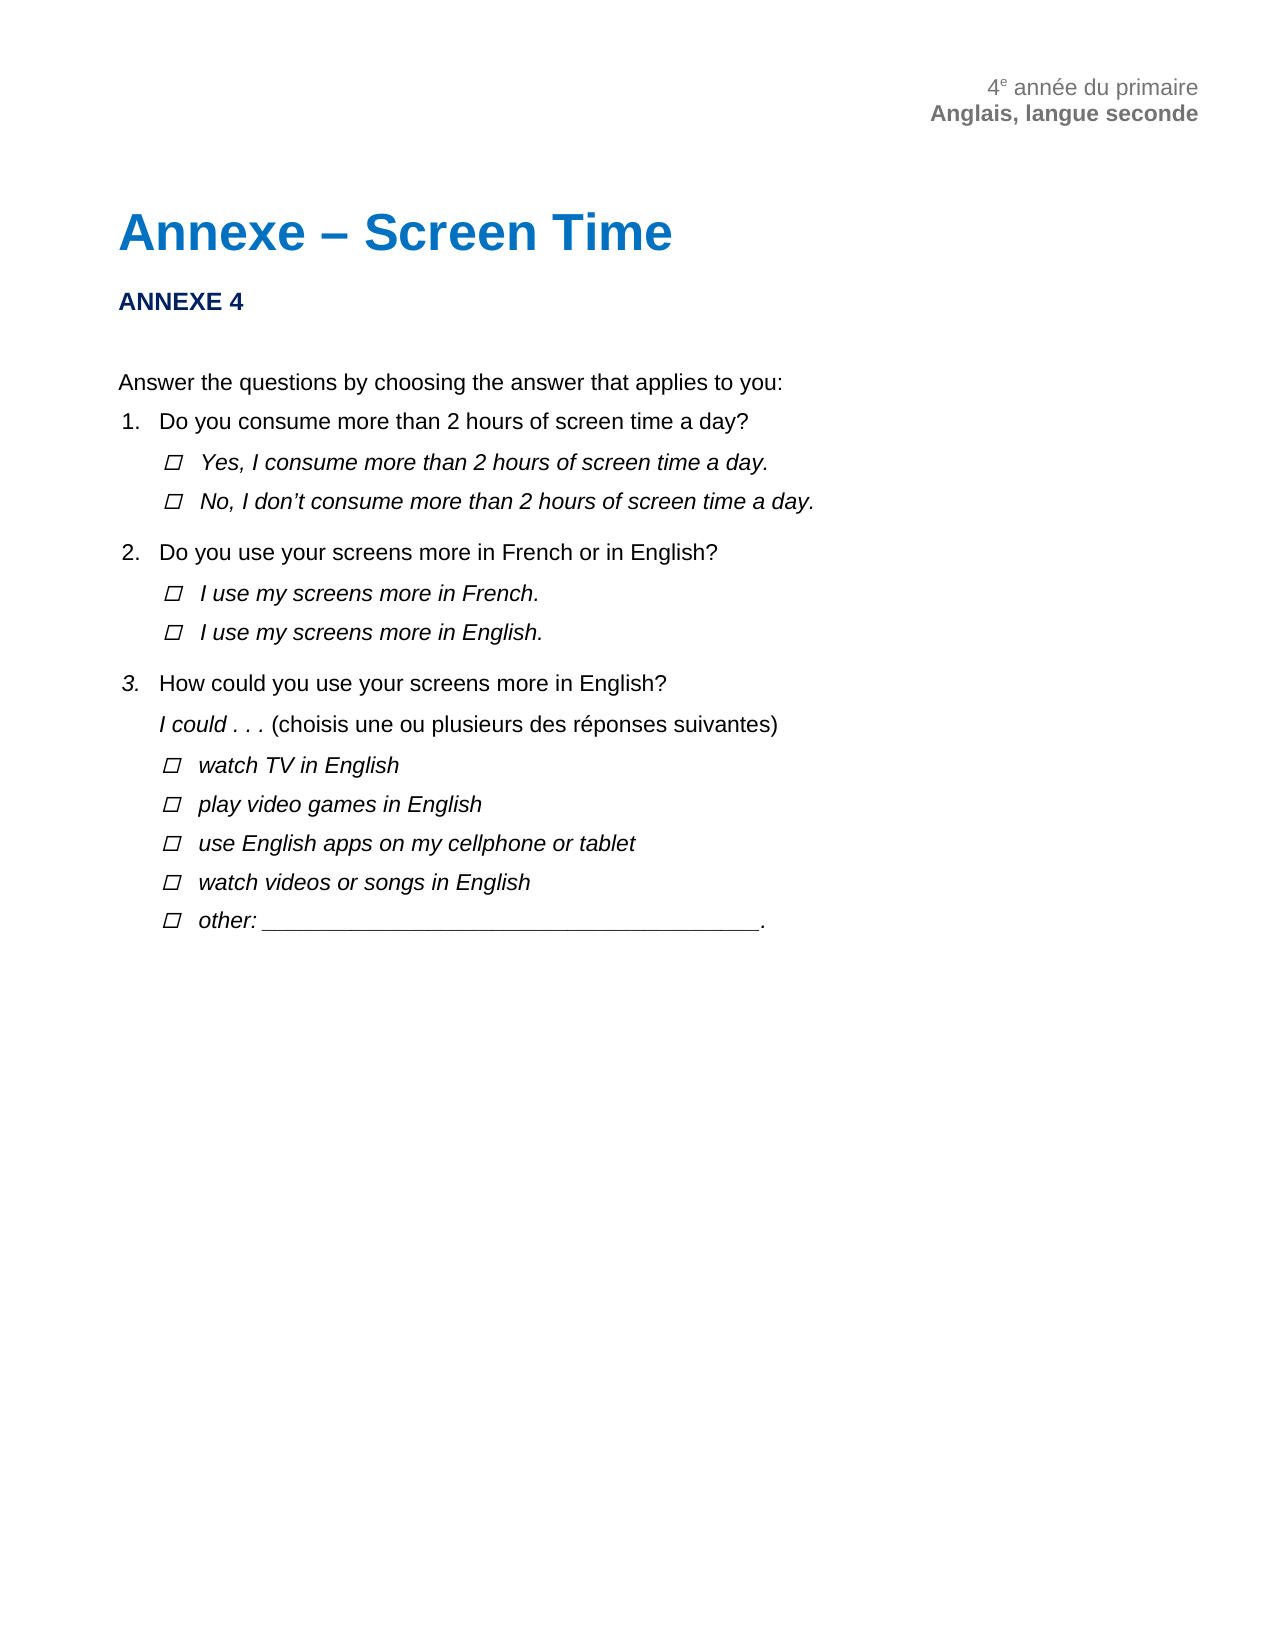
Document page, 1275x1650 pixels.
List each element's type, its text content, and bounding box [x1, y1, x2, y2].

text Anglais, langue seconde [118, 100, 1198, 127]
text I could . . . (choisis une ou plusieurs des réponses suivantes) [159, 711, 1198, 737]
list I use my screens more in French. [162, 580, 1198, 606]
list play video games in English [161, 791, 1198, 817]
text ANNEXE 4 [118, 286, 1198, 315]
list No, I don’t consume more than 2 hours of screen time a day. [162, 488, 1198, 514]
list watch videos or songs in English [161, 868, 1198, 895]
list Do you use your screens more in French or in English? [121, 539, 1198, 565]
list Do you consume more than 2 hours of screen time a day? [121, 408, 1198, 434]
list I use my screens more in English. [162, 619, 1198, 645]
list other: _______________________________________. [161, 907, 1198, 934]
list Yes, I consume more than 2 hours of screen time a day. [162, 449, 1198, 475]
text Answer the questions by choosing the answer that applies to you: [118, 369, 1198, 395]
list How could you use your screens more in English? [121, 670, 1198, 696]
list watch TV in English [161, 752, 1198, 778]
text Annexe – Screen Time [118, 202, 1198, 261]
list use English apps on my cellphone or tablet [161, 830, 1198, 856]
